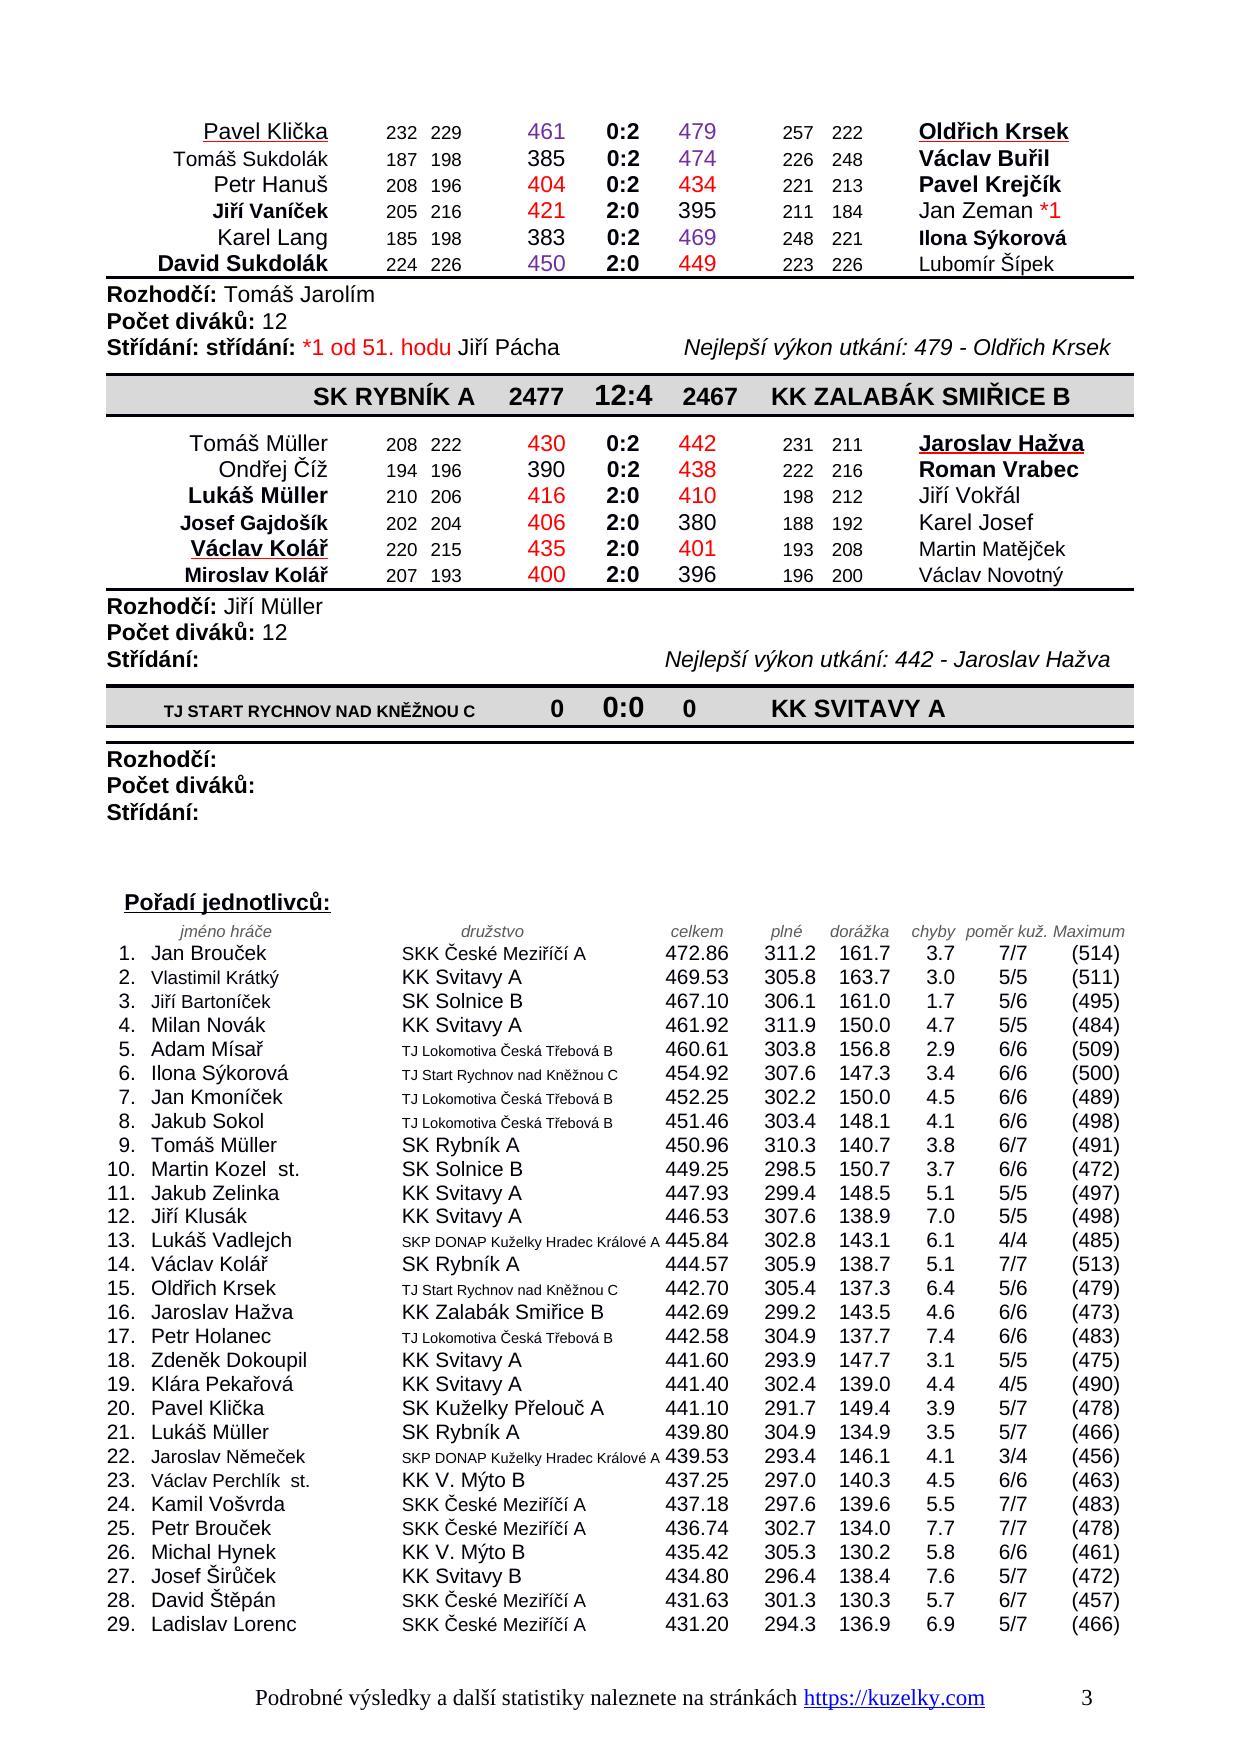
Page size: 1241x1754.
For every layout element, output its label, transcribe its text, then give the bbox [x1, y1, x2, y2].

text 12. Jiří Klusák KK Svitavy A 446.53 307.6 138.9 7.0 5/5 (498) [106, 1204, 1134, 1228]
text 1. Jan Brouček SKK České Meziříčí A 472.86 311.2 161.7 3.7 7/7 (514) [106, 941, 1134, 965]
text 29. Ladislav Lorenc SKK České Meziříčí A 431.20 294.3 136.9 6.9 5/7 (466) [106, 1612, 1134, 1636]
text Rozhodčí: Tomáš Jarolím [106, 279, 1134, 308]
text Počet diváků: 12 Střídání: střídání: *1 od 51. hodu Jiří Pácha Nejlepší výkon utkání: 479 - Oldřich Krsek [106, 308, 1134, 361]
text Václav Kolář 220 215 435 2:0 401 193 208 Martin Matějček [106, 535, 1134, 561]
text 2. Vlastimil Krátký KK Svitavy A 469.53 305.8 163.7 3.0 5/5 (511) [106, 965, 1134, 989]
text TJ Start Rychnov nad Kněžnou C 0 0:0 0 KK Svitavy A [106, 688, 1134, 725]
text 28. David Štěpán SKK České Meziříčí A 431.63 301.3 130.3 5.7 6/7 (457) [106, 1588, 1134, 1612]
text 24. Kamil Vošvrda SKK České Meziříčí A 437.18 297.6 139.6 5.5 7/7 (483) [106, 1492, 1134, 1516]
text David Sukdolák 224 226 450 2:0 449 223 226 Lubomír Šípek [106, 250, 1134, 276]
text Ondřej Číž 194 196 390 0:2 438 222 216 Roman Vrabec [106, 456, 1134, 482]
text 8. Jakub Sokol TJ Lokomotiva Česká Třebová B 451.46 303.4 148.1 4.1 6/6 (498) [106, 1108, 1134, 1132]
text Pavel Klička 232 229 461 0:2 479 257 222 Oldřich Krsek [106, 118, 1134, 144]
text 14. Václav Kolář SK Rybník A 444.57 305.9 138.7 5.1 7/7 (513) [106, 1252, 1134, 1276]
text 21. Lukáš Müller SK Rybník A 439.80 304.9 134.9 3.5 5/7 (466) [106, 1420, 1134, 1444]
text 22. Jaroslav Němeček SKP DONAP Kuželky Hradec Králové A 439.53 293.4 146.1 4.1 3/4 (456) [106, 1444, 1134, 1468]
text 6. Ilona Sýkorová TJ Start Rychnov nad Kněžnou C 454.92 307.6 147.3 3.4 6/6 (500) [106, 1061, 1134, 1084]
text Rozhodčí: [106, 744, 1134, 772]
text 5. Adam Mísař TJ Lokomotiva Česká Třebová B 460.61 303.8 156.8 2.9 6/6 (509) [106, 1037, 1134, 1061]
text Jiří Vaníček 205 216 421 2:0 395 211 184 Jan Zeman *1 [106, 197, 1134, 223]
text 11. Jakub Zelinka KK Svitavy A 447.93 299.4 148.5 5.1 5/5 (497) [106, 1180, 1134, 1204]
text 19. Klára Pekařová KK Svitavy A 441.40 302.4 139.0 4.4 4/5 (490) [106, 1372, 1134, 1396]
text jméno hráče družstvo celkem plné dorážka chyby poměr kuž. Maximum [106, 922, 1134, 941]
text SK Rybník A 2477 12:4 2467 KK Zalabák Smiřice B [106, 376, 1134, 414]
text 4. Milan Novák KK Svitavy A 461.92 311.9 150.0 4.7 5/5 (484) [106, 1013, 1134, 1037]
text Karel Lang 185 198 383 0:2 469 248 221 Ilona Sýkorová [106, 223, 1134, 250]
subtitle Pořadí jednotlivců: [124, 889, 1140, 915]
text 10. Martin Kozel st. SK Solnice B 449.25 298.5 150.7 3.7 6/6 (472) [106, 1156, 1134, 1180]
text 18. Zdeněk Dokoupil KK Svitavy A 441.60 293.9 147.7 3.1 5/5 (475) [106, 1348, 1134, 1372]
text 27. Josef Širůček KK Svitavy B 434.80 296.4 138.4 7.6 5/7 (472) [106, 1564, 1134, 1588]
text Tomáš Müller 208 222 430 0:2 442 231 211 Jaroslav Hažva [106, 429, 1134, 456]
text 17. Petr Holanec TJ Lokomotiva Česká Třebová B 442.58 304.9 137.7 7.4 6/6 (483) [106, 1324, 1134, 1348]
text Petr Hanuš 208 196 404 0:2 434 221 213 Pavel Krejčík [106, 171, 1134, 197]
text 13. Lukáš Vadlejch SKP DONAP Kuželky Hradec Králové A 445.84 302.8 143.1 6.1 4/4 (485) [106, 1228, 1134, 1252]
text 15. Oldřich Krsek TJ Start Rychnov nad Kněžnou C 442.70 305.4 137.3 6.4 5/6 (479) [106, 1276, 1134, 1300]
text Josef Gajdošík 202 204 406 2:0 380 188 192 Karel Josef [106, 508, 1134, 535]
text Miroslav Kolář 207 193 400 2:0 396 196 200 Václav Novotný [106, 561, 1134, 588]
text 16. Jaroslav Hažva KK Zalabák Smiřice B 442.69 299.2 143.5 4.6 6/6 (473) [106, 1300, 1134, 1324]
text Tomáš Sukdolák 187 198 385 0:2 474 226 248 Václav Buřil [106, 144, 1134, 171]
text 26. Michal Hynek KK V. Mýto B 435.42 305.3 130.2 5.8 6/6 (461) [106, 1540, 1134, 1564]
text 23. Václav Perchlík st. KK V. Mýto B 437.25 297.0 140.3 4.5 6/6 (463) [106, 1468, 1134, 1492]
text Lukáš Müller 210 206 416 2:0 410 198 212 Jiří Vokřál [106, 482, 1134, 508]
text 20. Pavel Klička SK Kuželky Přelouč A 441.10 291.7 149.4 3.9 5/7 (478) [106, 1396, 1134, 1420]
text Rozhodčí: Jiří Müller [106, 591, 1134, 619]
text Počet diváků: Střídání: [106, 772, 1134, 825]
text 25. Petr Brouček SKK České Meziříčí A 436.74 302.7 134.0 7.7 7/7 (478) [106, 1516, 1134, 1540]
text 7. Jan Kmoníček TJ Lokomotiva Česká Třebová B 452.25 302.2 150.0 4.5 6/6 (489) [106, 1084, 1134, 1108]
text Počet diváků: 12 Střídání: Nejlepší výkon utkání: 442 - Jaroslav Hažva [106, 619, 1134, 672]
text 3. Jiří Bartoníček SK Solnice B 467.10 306.1 161.0 1.7 5/6 (495) [106, 989, 1134, 1013]
text 9. Tomáš Müller SK Rybník A 450.96 310.3 140.7 3.8 6/7 (491) [106, 1132, 1134, 1156]
